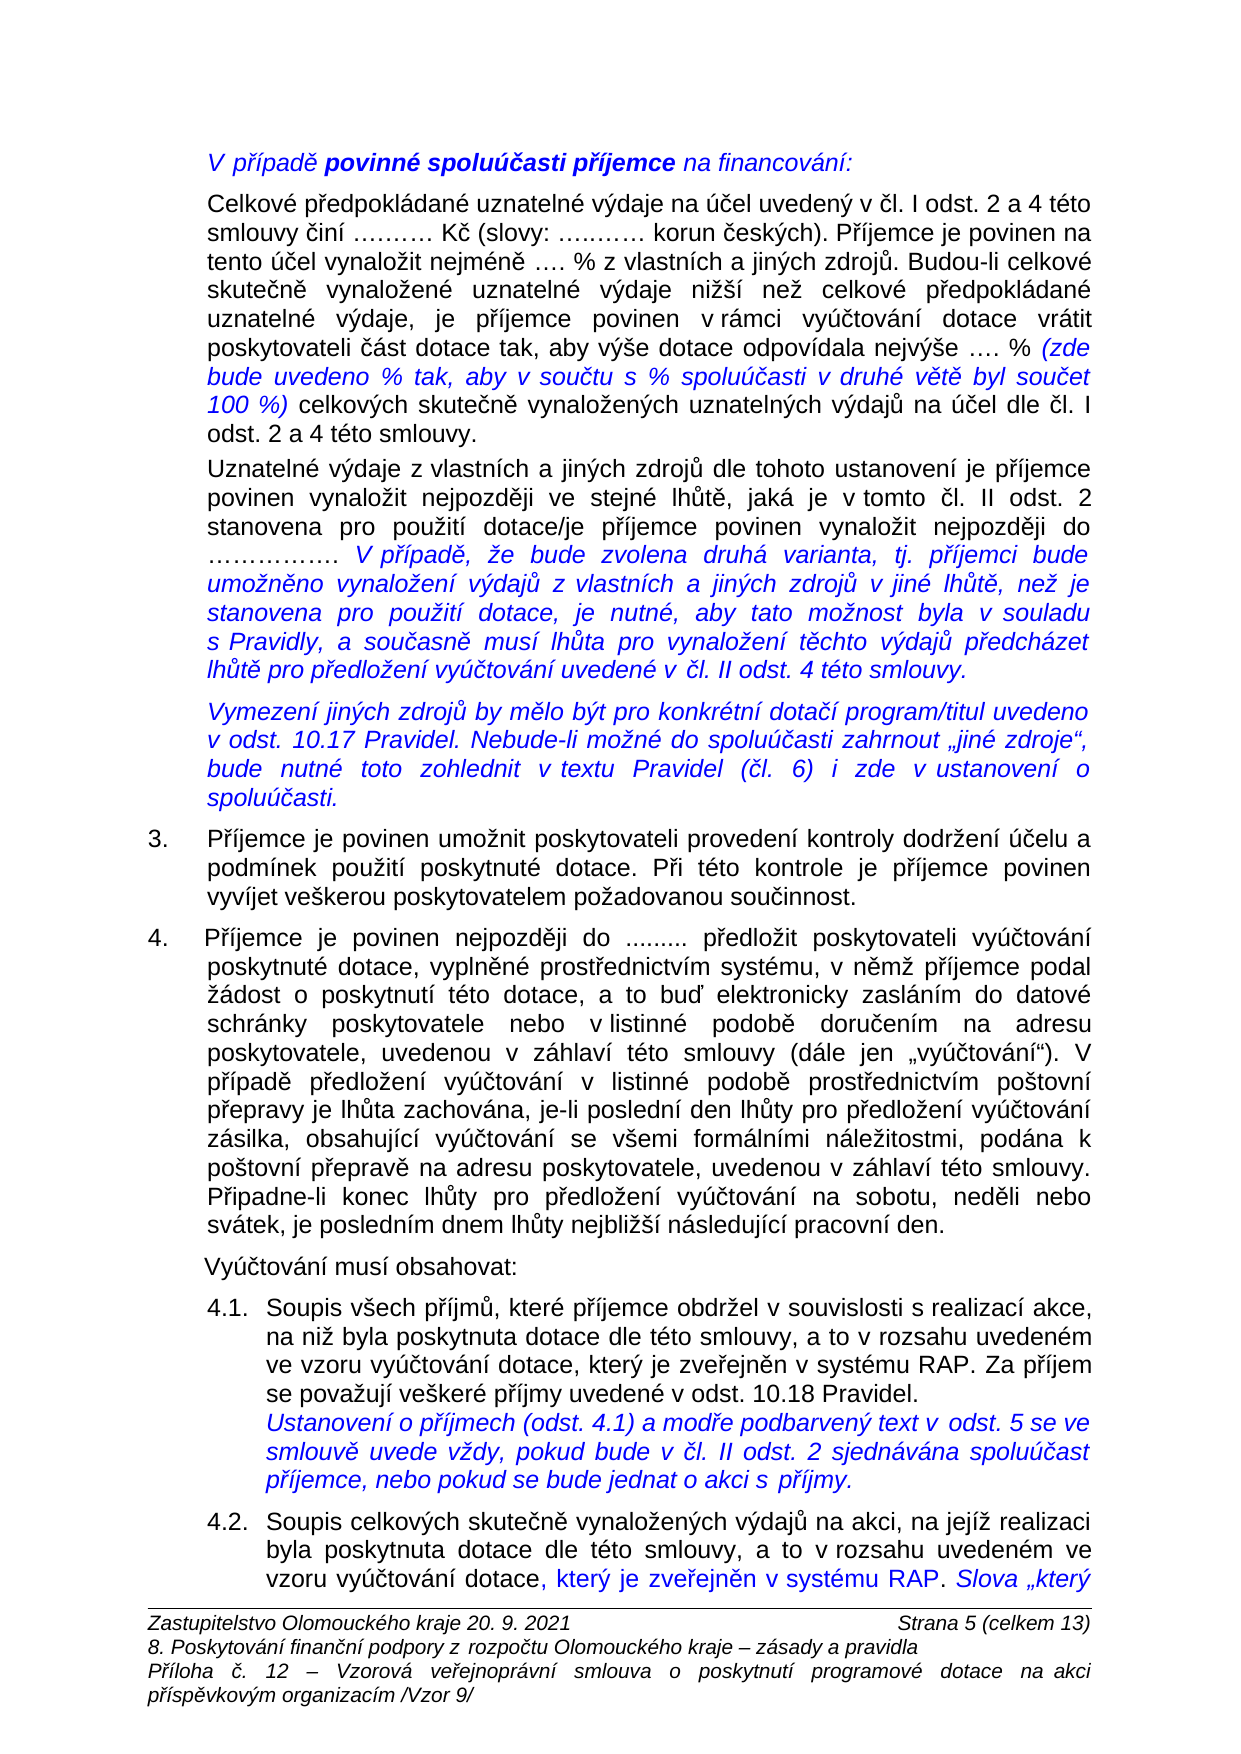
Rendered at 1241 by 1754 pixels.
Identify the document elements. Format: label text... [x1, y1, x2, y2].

list Příjemce je povinen nejpozději do ......... předložit poskytovateli vyúčtování poskytnuté dotace, vyplněné prostřednictvím systému, v němž příjemce podal žádost o poskytnutí této dotace, a to buď elektronicky zasláním do datové schránky poskytovatele nebo v listinné podobě doručením na adresu poskytovatele, uvedenou v záhlaví této smlouvy (dále jen „vyúčtování“). V případě předložení vyúčtování v listinné podobě prostřednictvím poštovní přepravy je lhůta zachována, je-li poslední den lhůty pro předložení vyúčtování zásilka, obsahující vyúčtování se všemi formálními náležitostmi, podána k poštovní přepravě na adresu poskytovatele, uvedenou v záhlaví této smlouvy. Připadne-li konec lhůty pro předložení vyúčtování na sobotu, neděli nebo svátek, je posledním dnem lhůty nejbližší následující pracovní den. [148, 923, 1092, 1239]
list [207, 1506, 1092, 1593]
text Celkové předpokládané uznatelné výdaje na účel uvedený v čl. I odst. 2 a 4 této smlouvy činí ….…… Kč (slovy: …..…… korun českých). Příjemce je povinen na tento účel vynaložit nejméně …. % z vlastních a jiných zdrojů. Budou-li celkové skutečně vynaložené uznatelné výdaje nižší než celkové předpokládané uznatelné výdaje, je příjemce povinen v rámci vyúčtování dotace vrátit poskytovateli část dotace tak, aby výše dotace odpovídala nejvýše …. % (zde bude uvedeno % tak, aby v součtu s % spoluúčasti v druhé větě byl součet 100 %) celkových skutečně vynaložených uznatelných výdajů na účel dle čl. I odst. 2 a 4 této smlouvy. [207, 189, 1092, 448]
text Ustanovení o příjmech (odst. 4.1) a modře podbarvený text v odst. 5 se ve smlouvě uvede vždy, pokud bude v čl. II odst. 2 sjednávána spoluúčast příjemce, nebo pokud se bude jednat o akci s příjmy. [266, 1408, 1092, 1494]
list Příjemce je povinen umožnit poskytovateli provedení kontroly dodržení účelu a podmínek použití poskytnuté dotace. Při této kontrole je příjemce povinen vyvíjet veškerou poskytovatelem požadovanou součinnost. [148, 824, 1092, 910]
text Vymezení jiných zdrojů by mělo být pro konkrétní dotačí program/titul uvedeno v odst. 10.17 Pravidel. Nebude-li možné do spoluúčasti zahrnout „jiné zdroje“, bude nutné toto zohlednit v textu Pravidel (čl. 6) i zde v ustanovení o spoluúčasti. [207, 696, 1092, 811]
list Soupis všech příjmů, které příjemce obdržel v souvislosti s realizací akce, na niž byla poskytnuta dotace dle této smlouvy, a to v rozsahu uvedeném ve vzoru vyúčtování dotace, který je zveřejněn v systému RAP. Za příjem se považují veškeré příjmy uvedené v odst. 10.18 Pravidel. [207, 1293, 1092, 1408]
text Vyúčtování musí obsahovat: [204, 1251, 1092, 1280]
text V případě povinné spoluúčasti příjemce na financování: [207, 148, 1092, 176]
text Uznatelné výdaje z vlastních a jiných zdrojů dle tohoto ustanovení je příjemce povinen vynaložit nejpozději ve stejné lhůtě, jaká je v tomto čl. II odst. 2 stanovena pro použití dotace/je příjemce povinen vynaložit nejpozději do ……………. V případě, že bude zvolena druhá varianta, tj. příjemci bude umožněno vynaložení výdajů z vlastních a jiných zdrojů v jiné lhůtě, než je stanovena pro použití dotace, je nutné, aby tato možnost byla v souladu s Pravidly, a současně musí lhůta pro vynaložení těchto výdajů předcházet lhůtě pro předložení vyúčtování uvedené v čl. II odst. 4 této smlouvy. [207, 454, 1092, 684]
